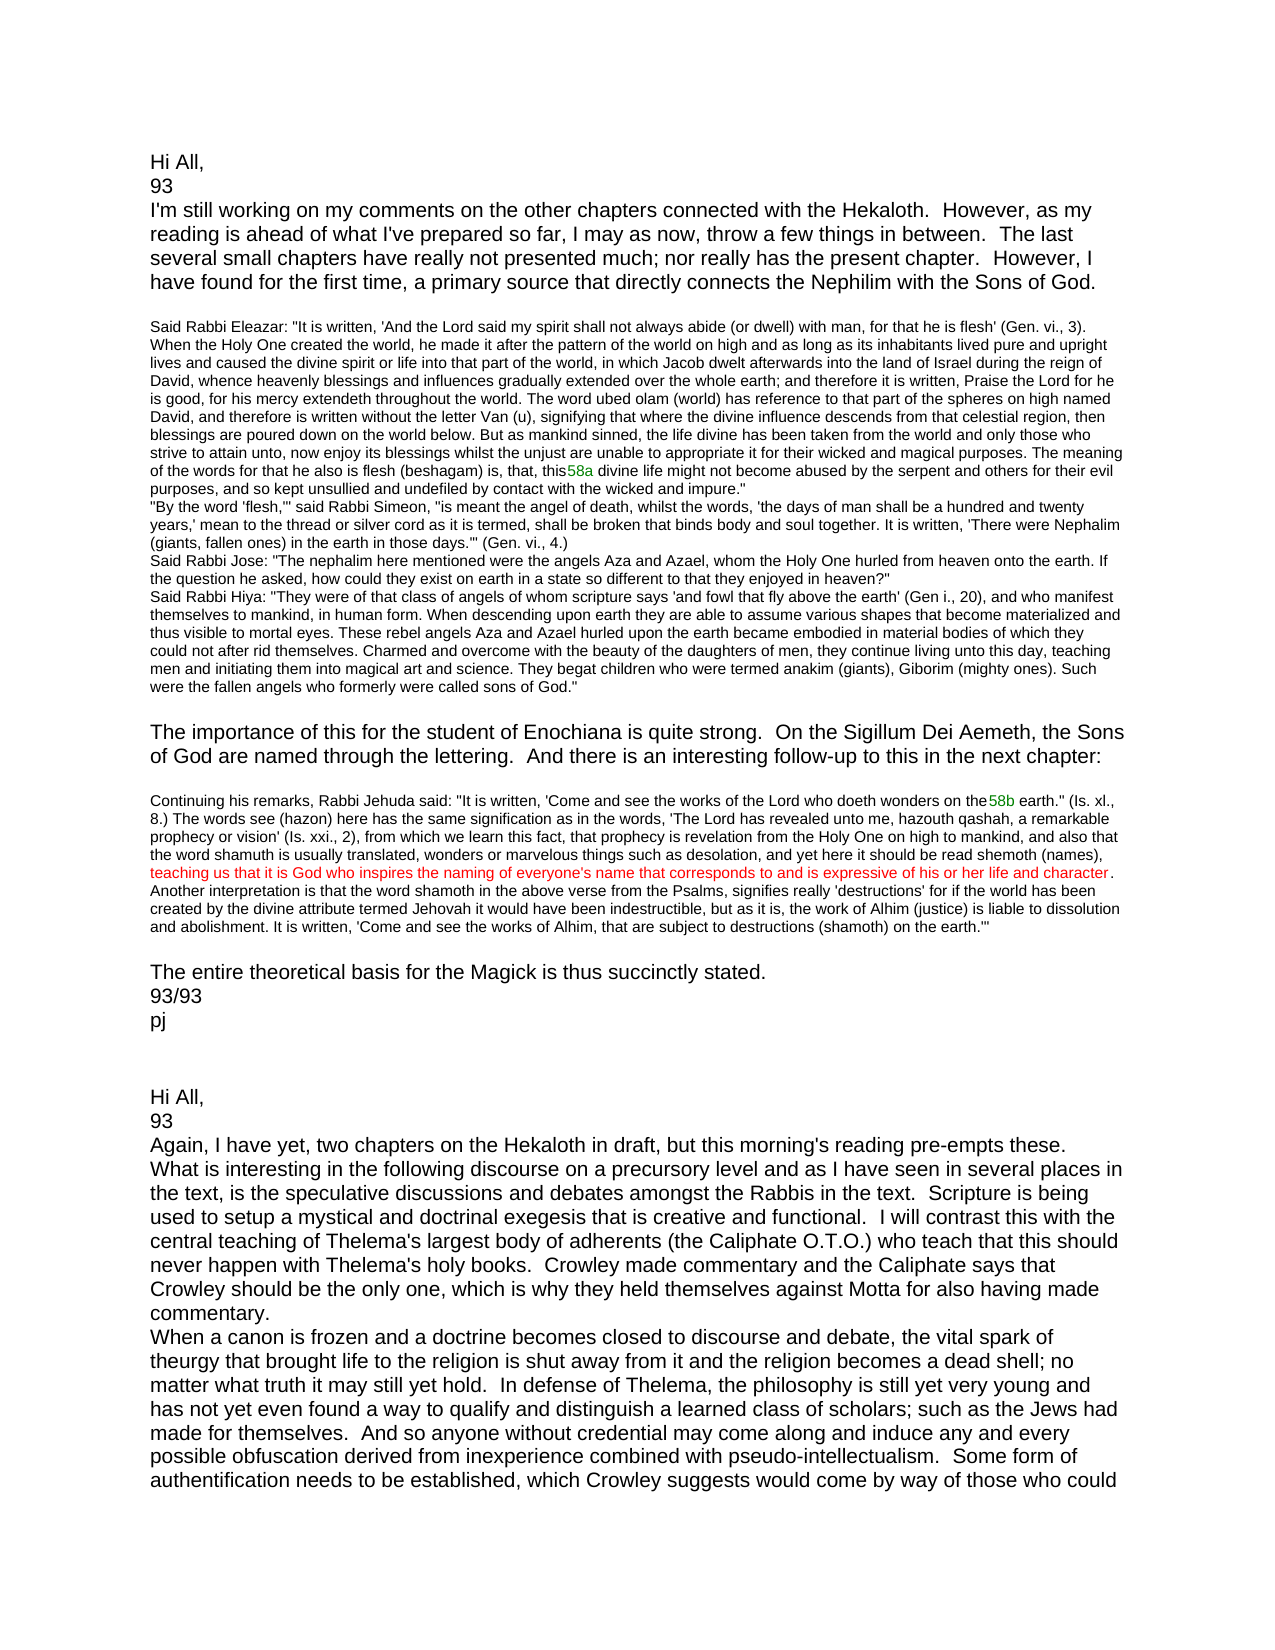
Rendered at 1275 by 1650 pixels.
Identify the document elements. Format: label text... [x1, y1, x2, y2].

text Hi All, [150, 150, 1125, 174]
text Again, I have yet, two chapters on the Hekaloth in draft, but this morning's reading pre-empts these. What is interesting in the following discourse on a precursory level and as I have seen in several places in the text, is the speculative discussions and debates amongst the Rabbis in the text. Scripture is being used to setup a mystical and doctrinal exegesis that is creative and functional. I will contrast this with the central teaching of Thelema's largest body of adherents (the Caliphate O.T.O.) who teach that this should never happen with Thelema's holy books. Crowley made commentary and the Caliphate says that Crowley should be the only one, which is why they held themselves against Motta for also having made commentary. [150, 1133, 1125, 1324]
text Said Rabbi Hiya: "They were of that class of angels of whom scripture says 'and fowl that fly above the earth' (Gen i., 20), and who manifest themselves to mankind, in human form. When descending upon earth they are able to assume various shapes that become materialized and thus visible to mortal eyes. These rebel angels Aza and Azael hurled upon the earth became embodied in material bodies of which they could not after rid themselves. Charmed and overcome with the beauty of the daughters of men, they continue living unto this day, teaching men and initiating them into magical art and science. They begat children who were termed anakim (giants), Giborim (mighty ones). Such were the fallen angels who formerly were called sons of God." [150, 588, 1125, 696]
text 93/93 [150, 984, 1125, 1008]
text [150, 1324, 1125, 1492]
text "By the word 'flesh,'" said Rabbi Simeon, "is meant the angel of death, whilst the words, 'the days of man shall be a hundred and twenty years,' mean to the thread or silver cord as it is termed, shall be broken that binds body and soul together. It is written, 'There were Nephalim (giants, fallen ones) in the earth in those days.'" (Gen. vi., 4.) [150, 498, 1125, 552]
text Hi All, [150, 1085, 1125, 1109]
text 93 [150, 1109, 1125, 1133]
text The importance of this for the student of Enochiana is quite strong. On the Sigillum Dei Aemeth, the Sons of God are named through the lettering. And there is an interesting follow-up to this in the next chapter: [150, 720, 1125, 768]
text Said Rabbi Eleazar: "It is written, 'And the Lord said my spirit shall not always abide (or dwell) with man, for that he is flesh' (Gen. vi., 3). When the Holy One created the world, he made it after the pattern of the world on high and as long as its inhabitants lived pure and upright lives and caused the divine spirit or life into that part of the world, in which Jacob dwelt afterwards into the land of Israel during the reign of David, whence heavenly blessings and influences gradually extended over the whole earth; and therefore it is written, Praise the Lord for he is good, for his mercy extendeth throughout the world. The word ubed olam (world) has reference to that part of the spheres on high named David, and therefore is written without the letter Van (u), signifying that where the divine influence descends from that celestial region, then blessings are poured down on the world below. But as mankind sinned, the life divine has been taken from the world and only those who strive to attain unto, now enjoy its blessings whilst the unjust are unable to appropriate it for their wicked and magical purposes. The meaning of the words for that he also is flesh (beshagam) is, that, this58a divine life might not become abused by the serpent and others for their evil purposes, and so kept unsullied and undefiled by contact with the wicked and impure." [150, 318, 1125, 498]
text I'm still working on my comments on the other chapters connected with the Hekaloth. However, as my reading is ahead of what I've prepared so far, I may as now, throw a few things in between. The last several small chapters have really not presented much; nor really has the present chapter. However, I have found for the first time, a primary source that directly connects the Nephilim with the Sons of God. [150, 198, 1125, 294]
text Said Rabbi Jose: "The nephalim here mentioned were the angels Aza and Azael, whom the Holy One hurled from heaven onto the earth. If the question he asked, how could they exist on earth in a state so different to that they enjoyed in heaven?" [150, 552, 1125, 588]
text Continuing his remarks, Rabbi Jehuda said: "It is written, 'Come and see the works of the Lord who doeth wonders on the58b earth." (Is. xl., 8.) The words see (hazon) here has the same signification as in the words, 'The Lord has revealed unto me, hazouth qashah, a remarkable prophecy or vision' (Is. xxi., 2), from which we learn this fact, that prophecy is revelation from the Holy One on high to mankind, and also that the word shamuth is usually translated, wonders or marvelous things such as desolation, and yet here it should be read shemoth (names), teaching us that it is God who inspires the naming of everyone's name that corresponds to and is expressive of his or her life and character. Another interpretation is that the word shamoth in the above verse from the Psalms, signifies really 'destructions' for if the world has been created by the divine attribute termed Jehovah it would have been indestructible, but as it is, the work of Alhim (justice) is liable to dissolution and abolishment. It is written, 'Come and see the works of Alhim, that are subject to destructions (shamoth) on the earth.'" [150, 792, 1125, 936]
text 93 [150, 174, 1125, 198]
text The entire theoretical basis for the Magick is thus succinctly stated. [150, 960, 1125, 984]
text pj [150, 1008, 1125, 1032]
